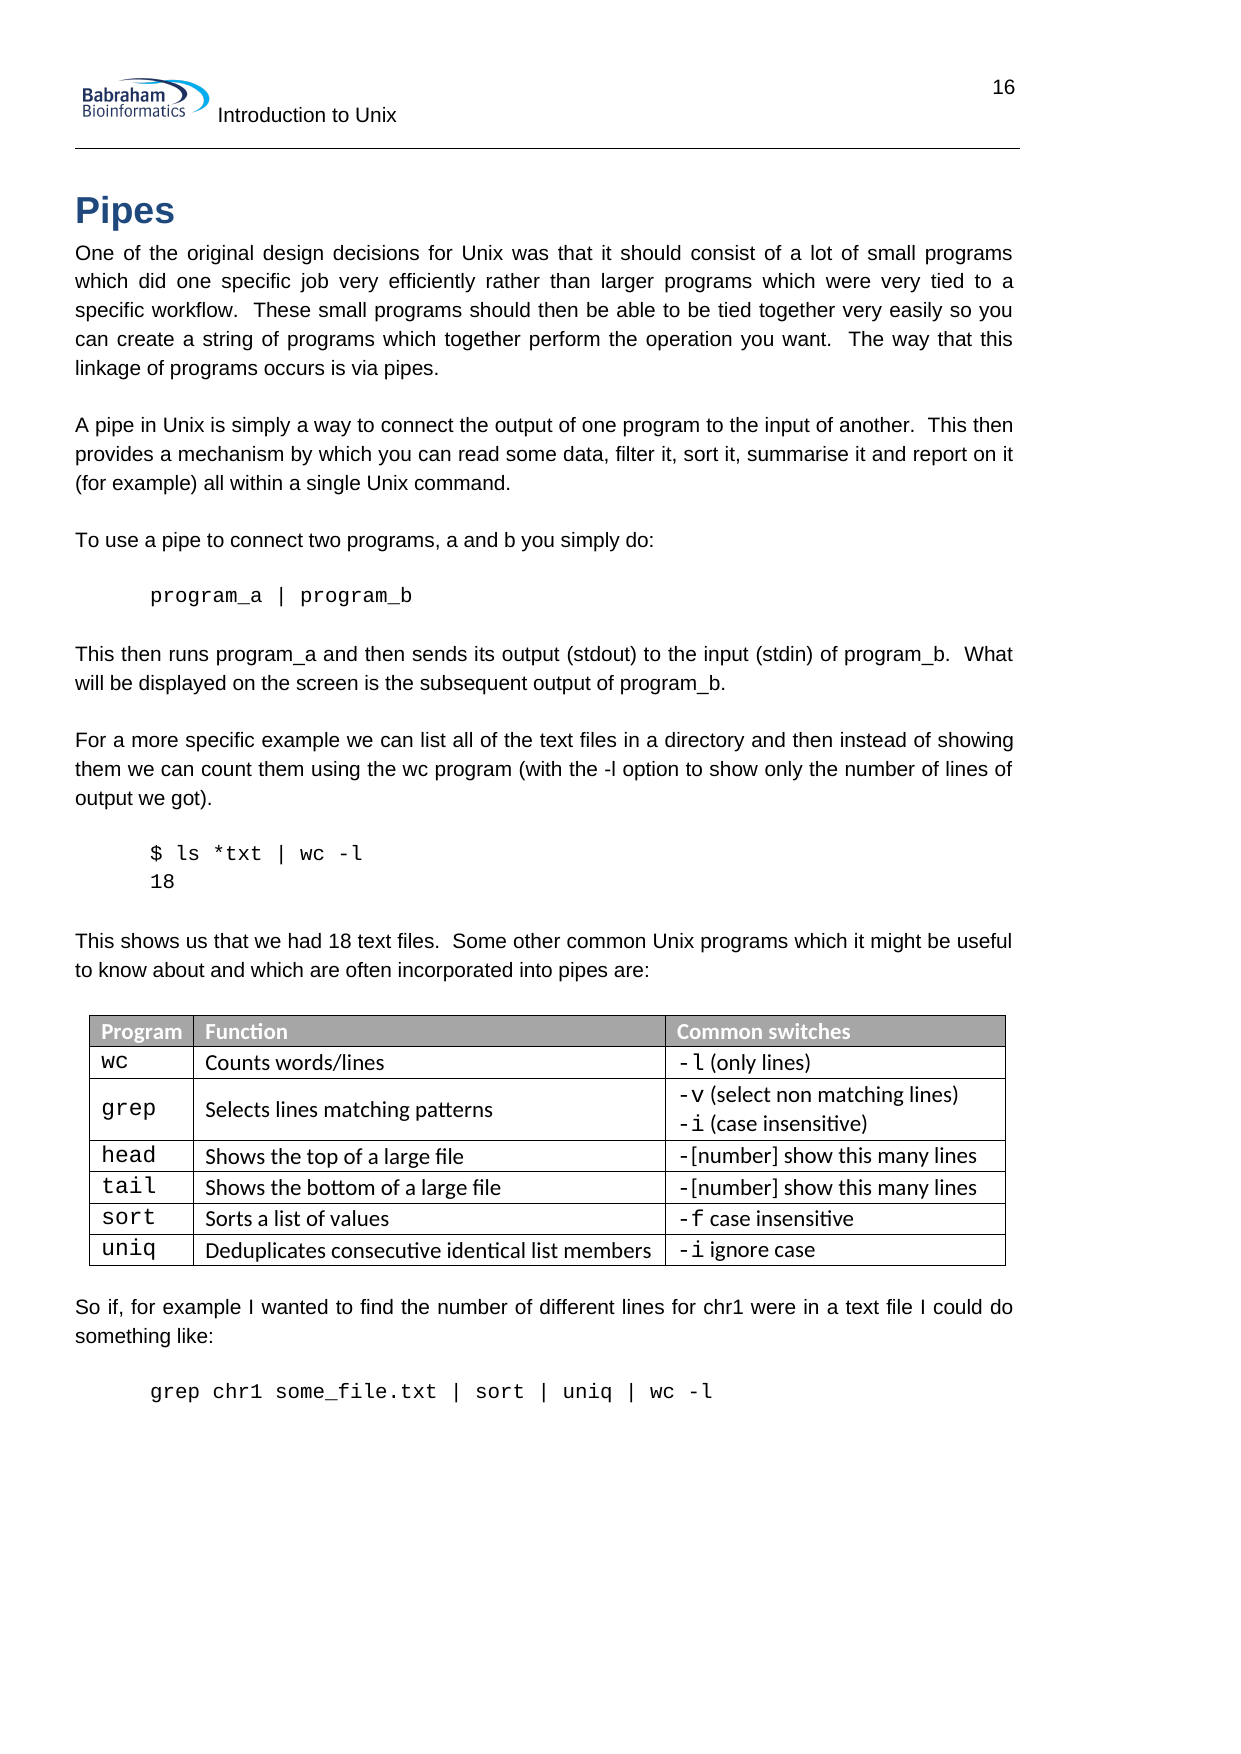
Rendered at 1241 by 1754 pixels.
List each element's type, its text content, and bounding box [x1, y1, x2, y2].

table_cell grep [90, 1079, 193, 1140]
table_cell -v (select non matching lines) -i (case insensitive) [666, 1079, 1005, 1140]
table_cell -i ignore case [666, 1235, 1005, 1265]
table_cell -l (only lines) [666, 1047, 1005, 1077]
table_cell Selects lines matching patterns [194, 1079, 665, 1140]
text A pipe in Unix is simply a way to connect the output of one program to the input of another. This then provides a mechanism by which you can read some data, filter it, sort it, summarise it and report on it (for example) all within a single Unix command. [75, 413, 1015, 494]
text One of the original design decisions for Unix was that it should consist of a lot of small programs which did one specific job very efficiently rather than larger programs which were very tied to a specific workflow. These small programs should then be able to be tied together very easily so you can create a string of programs which together perform the operation you want. The way that this linkage of programs occurs is via pipes. [75, 240, 1015, 379]
table_cell sort [90, 1204, 193, 1234]
text So if, for example I wanted to find the number of different lines for chr1 were in a text file I could do something like: [75, 1295, 1015, 1347]
text $ ls *txt | wc -l [150, 843, 1015, 867]
table_cell Sorts a list of values [194, 1204, 665, 1234]
text For a more specific example we can list all of the text files in a directory and then instead of showing them we can count them using the wc program (with the -l option to show only the number of lines of output we got). [75, 728, 1015, 810]
subtitle Pipes [75, 189, 1015, 232]
table_cell -f case insensitive [666, 1204, 1005, 1234]
table_header Program [90, 1016, 193, 1046]
table_cell wc [90, 1047, 193, 1077]
table_cell -[number] show this many lines [666, 1172, 1005, 1202]
table_cell Shows the bottom of a large file [194, 1172, 665, 1202]
table_header Function [194, 1016, 665, 1046]
picture [75, 75, 212, 122]
table_cell Deduplicates consecutive identical list members [194, 1235, 665, 1265]
text This shows us that we had 18 text files. Some other common Unix programs which it might be useful to know about and which are often incorporated into pipes are: [75, 929, 1015, 981]
text To use a pipe to connect two programs, a and b you simply do: [75, 528, 1015, 552]
table_cell tail [90, 1172, 193, 1202]
text grep chr1 some_file.txt | sort | uniq | wc -l [75, 1381, 1015, 1404]
text This then runs program_a and then sends its output (stdout) to the input (stdin) of program_b. What will be displayed on the screen is the subsequent output of program_b. [75, 642, 1015, 695]
table_cell -[number] show this many lines [666, 1141, 1005, 1171]
table_cell head [90, 1141, 193, 1171]
text program_a | program_b [75, 585, 1015, 609]
text 18 [150, 872, 1015, 895]
table_cell uniq [90, 1235, 193, 1265]
table_header Common switches [666, 1016, 1005, 1046]
table_cell Shows the top of a large file [194, 1141, 665, 1171]
table_cell Counts words/lines [194, 1047, 665, 1077]
